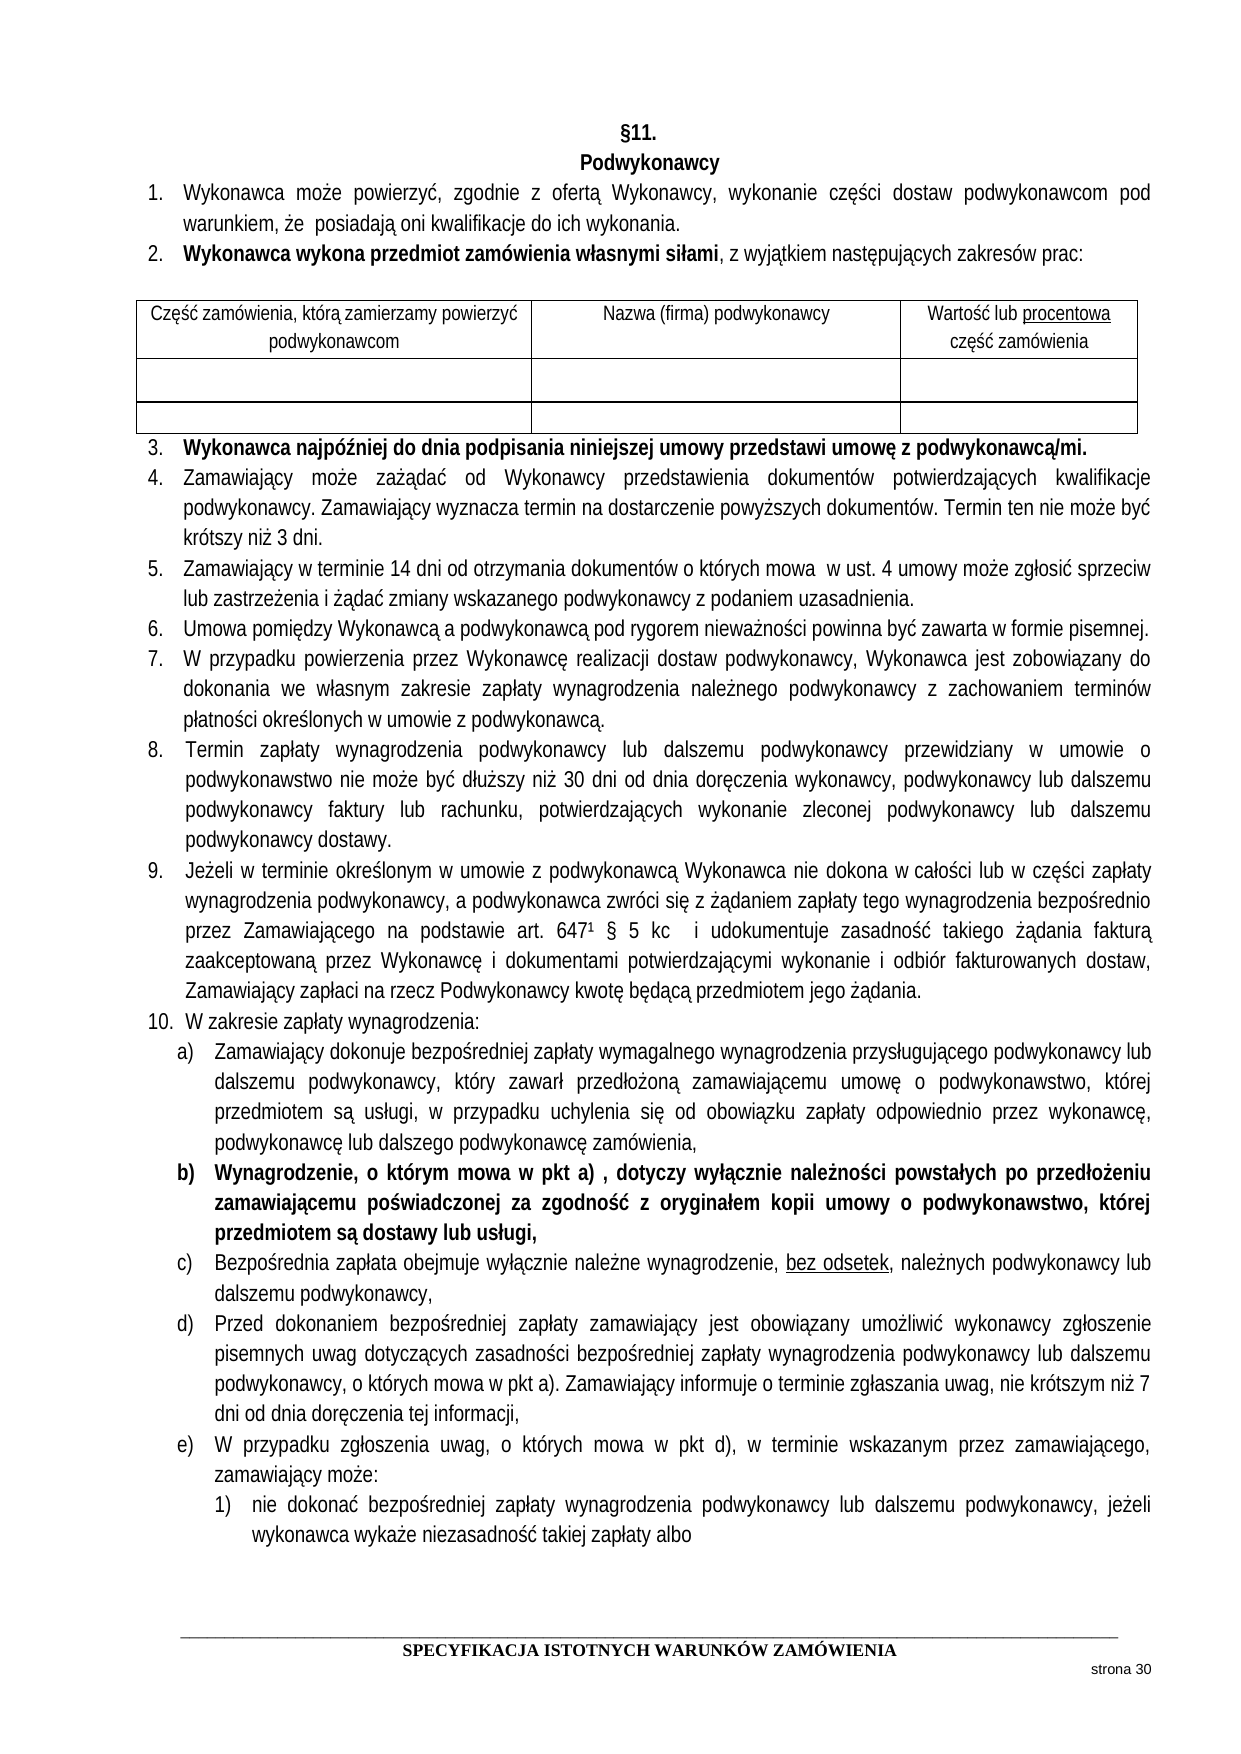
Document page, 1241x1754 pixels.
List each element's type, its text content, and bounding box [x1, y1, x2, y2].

table_cell [901, 403, 1137, 433]
text Podwykonawcy [148, 149, 1152, 175]
table_header Nazwa (firma) podwykonawcy [532, 301, 900, 358]
list Wykonawca najpóźniej do dnia podpisania niniejszej umowy przedstawi umowę z podwykonawcą/mi. [148, 434, 1152, 460]
list Umowa pomiędzy Wykonawcą a podwykonawcą pod rygorem nieważności powinna być zawarta w formie pisemnej. [148, 615, 1152, 641]
list Zamawiający w terminie 14 dni od otrzymania dokumentów o których mowa w ust. 4 umowy może zgłosić sprzeciw lub zastrzeżenia i żądać zmiany wskazanego podwykonawcy z podaniem uzasadnienia. [148, 554, 1152, 611]
list W przypadku powierzenia przez Wykonawcę realizacji dostaw podwykonawcy, Wykonawca jest zobowiązany do dokonania we własnym zakresie zapłaty wynagrodzenia należnego podwykonawcy z zachowaniem terminów płatności określonych w umowie z podwykonawcą. [148, 645, 1152, 732]
table_cell [532, 359, 900, 401]
list Wykonawca wykona przedmiot zamówienia własnymi siłami, z wyjątkiem następujących zakresów prac: [148, 240, 1152, 266]
list Termin zapłaty wynagrodzenia podwykonawcy lub dalszemu podwykonawcy przewidziany w umowie o podwykonawstwo nie może być dłuższy niż 30 dni od dnia doręczenia wykonawcy, podwykonawcy lub dalszemu podwykonawcy faktury lub rachunku, potwierdzających wykonanie zleconej podwykonawcy lub dalszemu podwykonawcy dostawy. [148, 736, 1152, 853]
list Bezpośrednia zapłata obejmuje wyłącznie należne wynagrodzenie, bez odsetek, należnych podwykonawcy lub dalszemu podwykonawcy, [177, 1249, 1152, 1306]
table_cell [532, 403, 900, 433]
text §11. [148, 119, 1129, 145]
table_header Część zamówienia, którą zamierzamy powierzyć podwykonawcom [137, 301, 531, 358]
table_cell [901, 359, 1137, 401]
list Zamawiający może zażądać od Wykonawcy przedstawienia dokumentów potwierdzających kwalifikacje podwykonawcy. Zamawiający wyznacza termin na dostarczenie powyższych dokumentów. Termin ten nie może być krótszy niż 3 dni. [148, 464, 1152, 551]
list nie dokonać bezpośredniej zapłaty wynagrodzenia podwykonawcy lub dalszemu podwykonawcy, jeżeli wykonawca wykaże niezasadność takiej zapłaty albo [214, 1491, 1152, 1547]
list Wynagrodzenie, o którym mowa w pkt a) , dotyczy wyłącznie należności powstałych po przedłożeniu zamawiającemu poświadczonej za zgodność z oryginałem kopii umowy o podwykonawstwo, której przedmiotem są dostawy lub usługi, [177, 1159, 1152, 1245]
list Zamawiający dokonuje bezpośredniej zapłaty wymagalnego wynagrodzenia przysługującego podwykonawcy lub dalszemu podwykonawcy, który zawarł przedłożoną zamawiającemu umowę o podwykonawstwo, której przedmiotem są usługi, w przypadku uchylenia się od obowiązku zapłaty odpowiednio przez wykonawcę, podwykonawcę lub dalszego podwykonawcę zamówienia, [177, 1038, 1152, 1155]
table_header Wartość lub procentowa część zamówienia [901, 301, 1137, 358]
table_cell [137, 403, 531, 433]
list Przed dokonaniem bezpośredniej zapłaty zamawiający jest obowiązany umożliwić wykonawcy zgłoszenie pisemnych uwag dotyczących zasadności bezpośredniej zapłaty wynagrodzenia podwykonawcy lub dalszemu podwykonawcy, o których mowa w pkt a). Zamawiający informuje o terminie zgłaszania uwag, nie krótszym niż 7 dni od dnia doręczenia tej informacji, [177, 1310, 1152, 1427]
table_cell [137, 359, 531, 401]
list W zakresie zapłaty wynagrodzenia: [148, 1008, 1152, 1034]
list Wykonawca może powierzyć, zgodnie z ofertą Wykonawcy, wykonanie części dostaw podwykonawcom pod warunkiem, że posiadają oni kwalifikacje do ich wykonania. [148, 179, 1152, 236]
list W przypadku zgłoszenia uwag, o których mowa w pkt d), w terminie wskazanym przez zamawiającego, zamawiający może: [177, 1431, 1152, 1487]
list Jeżeli w terminie określonym w umowie z podwykonawcą Wykonawca nie dokona w całości lub w części zapłaty wynagrodzenia podwykonawcy, a podwykonawca zwróci się z żądaniem zapłaty tego wynagrodzenia bezpośrednio przez Zamawiającego na podstawie art. 647¹ § 5 kc i udokumentuje zasadność takiego żądania fakturą zaakceptowaną przez Wykonawcę i dokumentami potwierdzającymi wykonanie i odbiór fakturowanych dostaw, Zamawiający zapłaci na rzecz Podwykonawcy kwotę będącą przedmiotem jego żądania. [148, 857, 1152, 1004]
